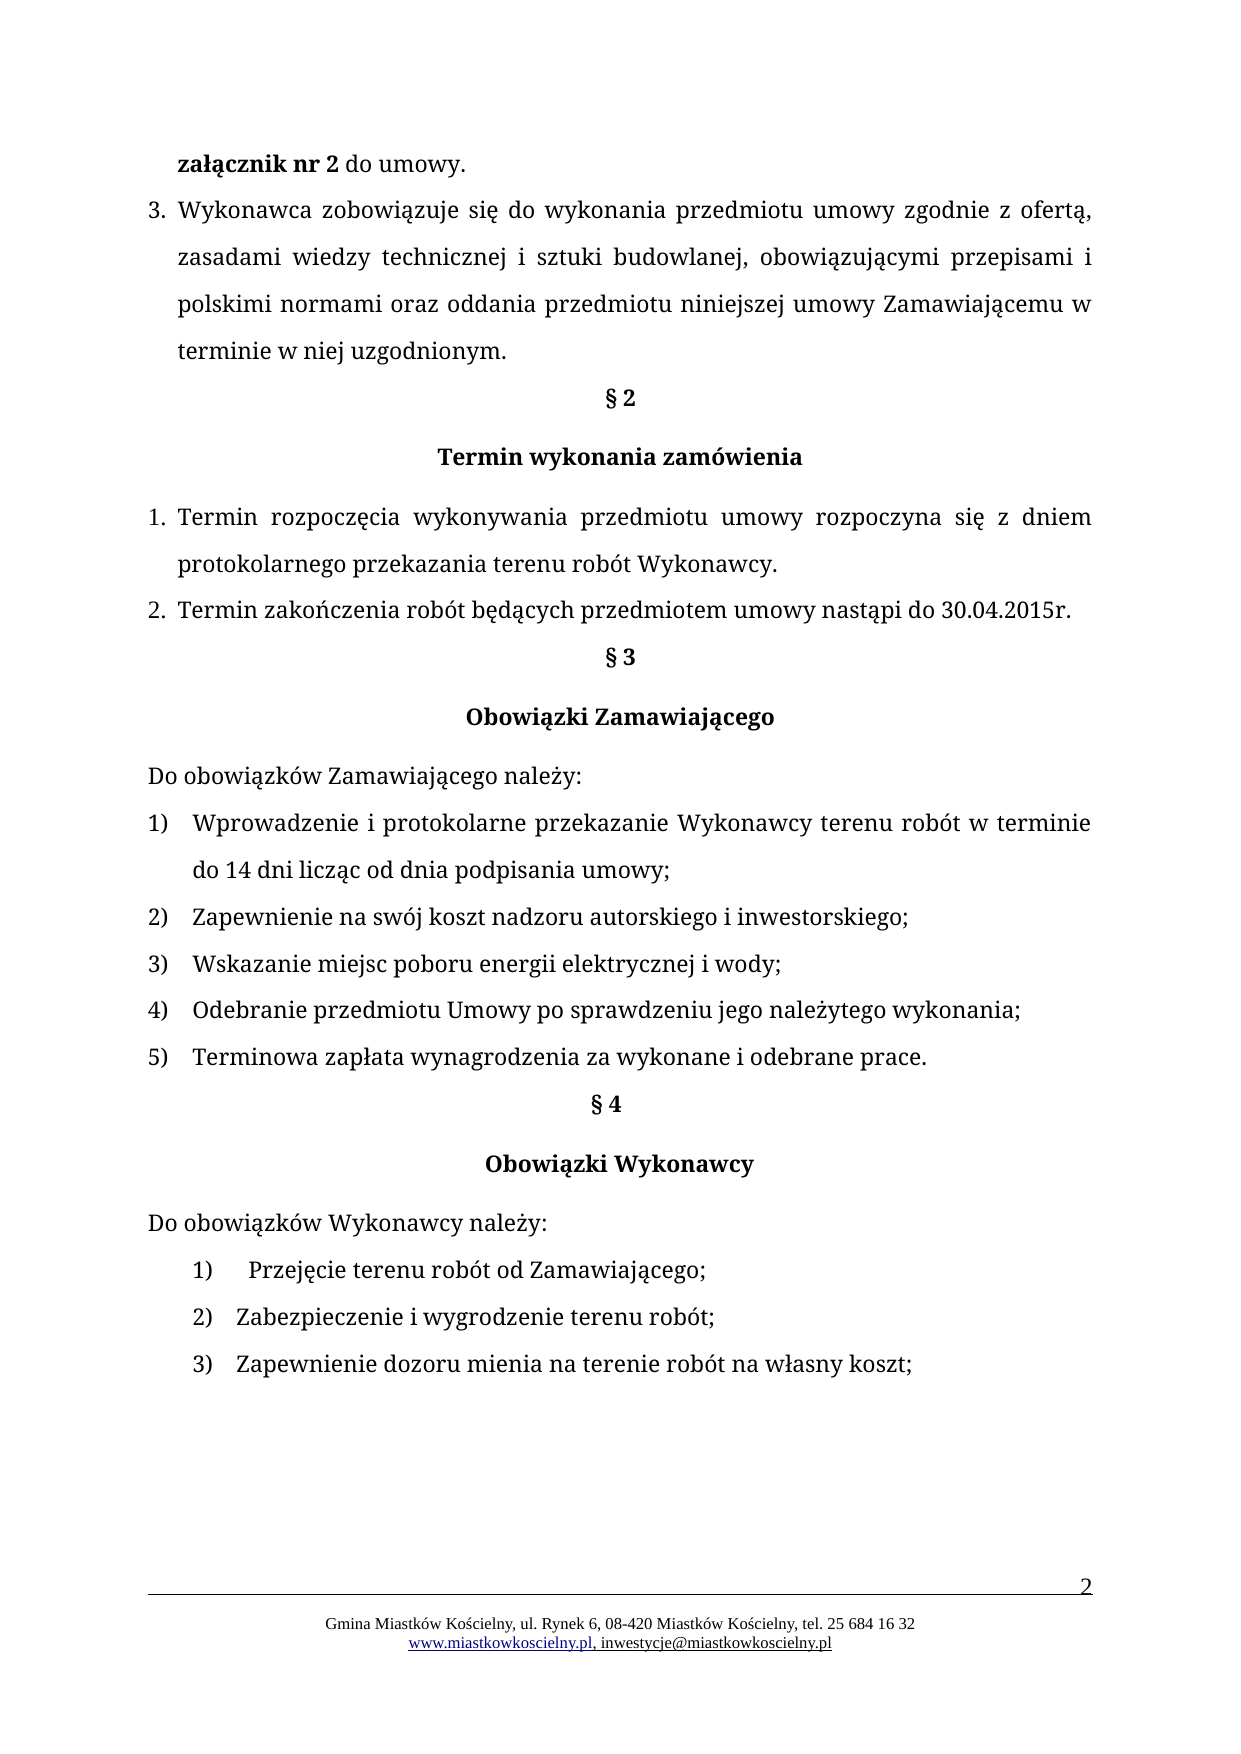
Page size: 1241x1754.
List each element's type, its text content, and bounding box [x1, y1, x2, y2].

list Przejęcie terenu robót od Zamawiającego; [192, 1254, 1093, 1285]
list Wskazanie miejsc poboru energii elektrycznej i wody; [148, 948, 1093, 979]
text Do obowiązków Zamawiającego należy: [148, 760, 1093, 791]
list Zapewnienie dozoru mienia na terenie robót na własny koszt; [192, 1348, 1093, 1379]
list Termin rozpoczęcia wykonywania przedmiotu umowy rozpoczyna się z dniem protokolarnego przekazania terenu robót Wykonawcy. [148, 501, 1093, 579]
text Obowiązki Wykonawcy [443, 1148, 1093, 1179]
list Zabezpieczenie i wygrodzenie terenu robót; [192, 1301, 1093, 1332]
list Wprowadzenie i protokolarne przekazanie Wykonawcy terenu robót w terminie do 14 dni licząc od dnia podpisania umowy; [148, 807, 1093, 885]
list Zapewnienie na swój koszt nadzoru autorskiego i inwestorskiego; [148, 901, 1093, 932]
text Do obowiązków Wykonawcy należy: [148, 1207, 1093, 1238]
list Termin zakończenia robót będących przedmiotem umowy nastąpi do 30.04.2015r. [148, 594, 1093, 626]
list Terminowa zapłata wynagrodzenia za wykonane i odebrane prace. [148, 1041, 1093, 1073]
text § 3 [148, 641, 1093, 673]
text Obowiązki Zamawiającego [148, 701, 1093, 732]
text Termin wykonania zamówienia [148, 441, 1093, 473]
list Odebranie przedmiotu Umowy po sprawdzeniu jego należytego wykonania; [148, 994, 1093, 1026]
list Wykonawca zobowiązuje się do wykonania przedmiotu umowy zgodnie z ofertą, zasadami wiedzy technicznej i sztuki budowlanej, obowiązującymi przepisami i polskimi normami oraz oddania przedmiotu niniejszej umowy Zamawiającemu w terminie w niej uzgodnionym. [148, 194, 1093, 366]
text załącznik nr 2 do umowy. [177, 148, 1093, 179]
text § 4 [223, 1088, 1093, 1119]
text § 2 [148, 382, 1093, 413]
